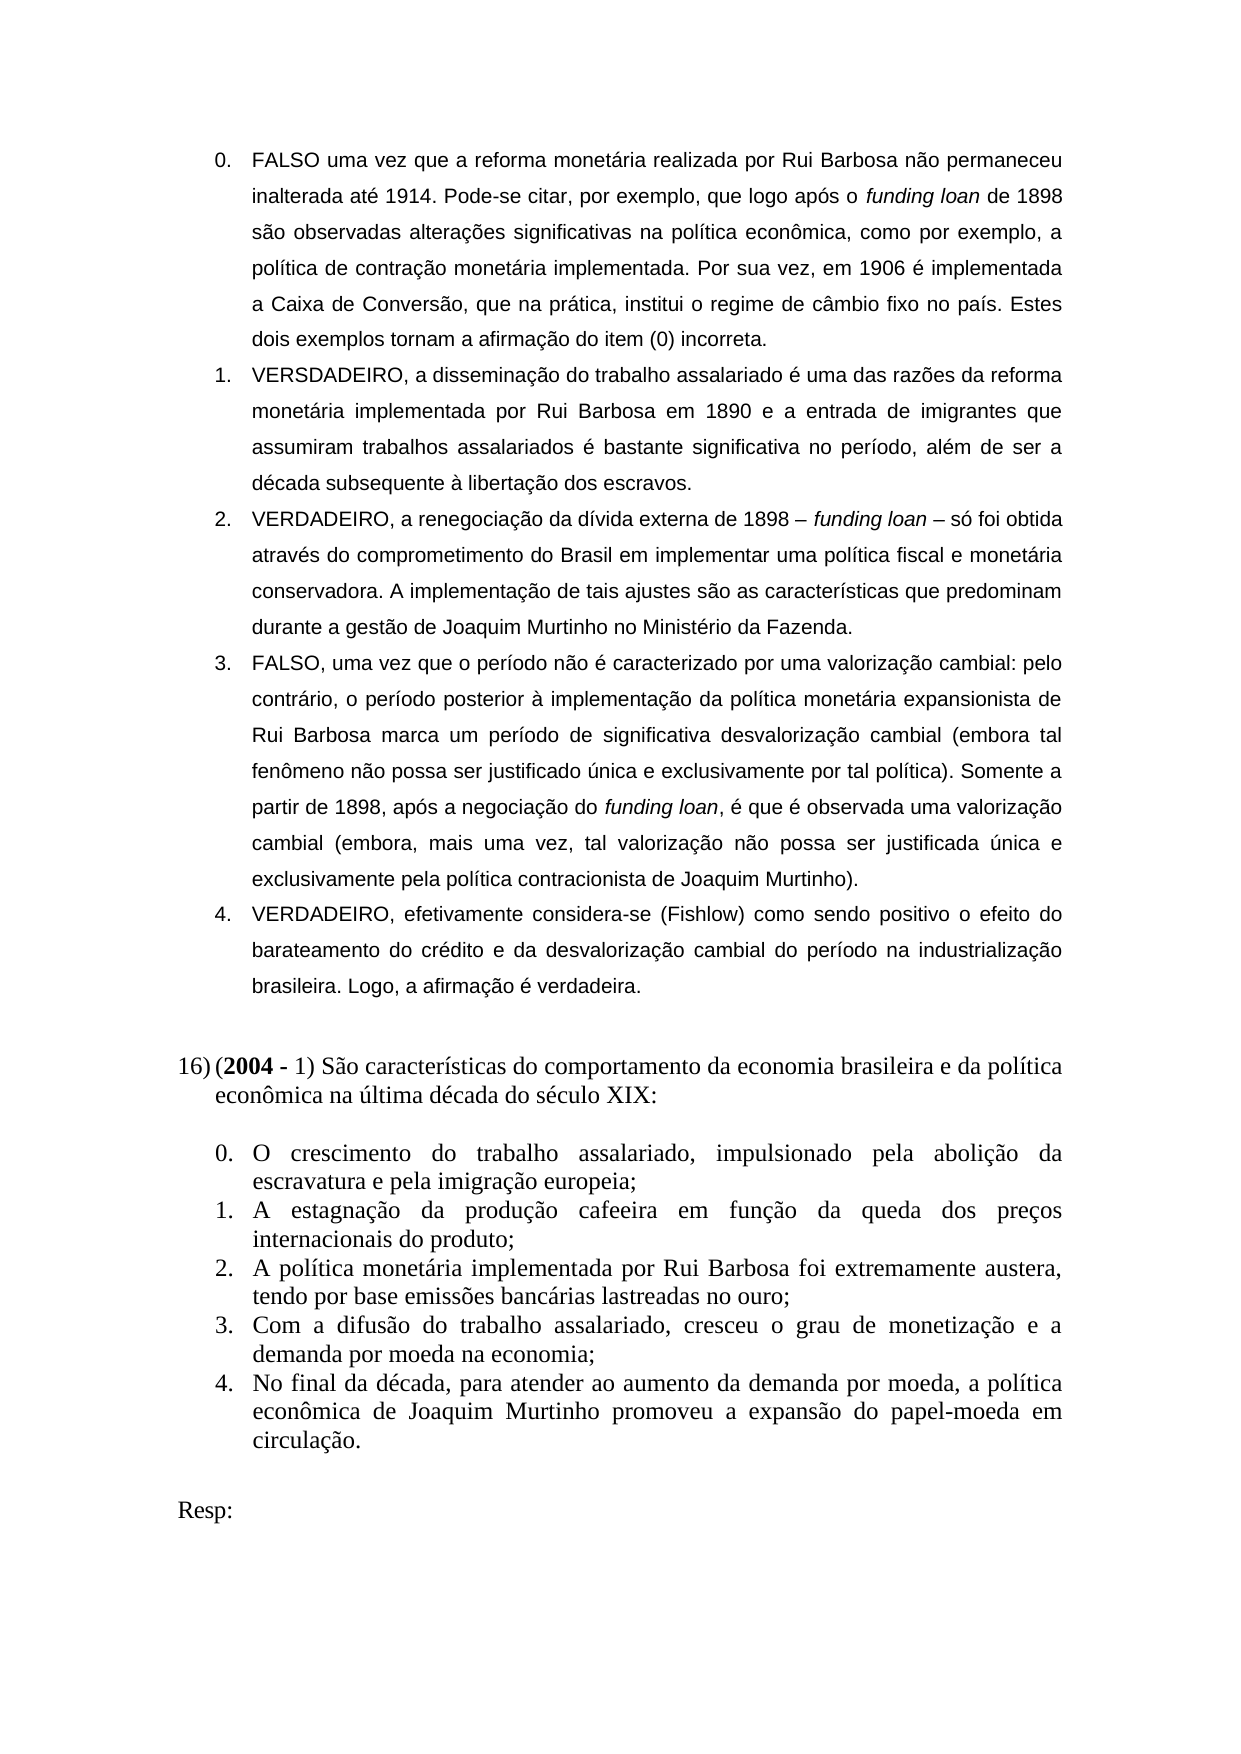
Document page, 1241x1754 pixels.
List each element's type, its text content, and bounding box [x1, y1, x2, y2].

list VERDADEIRO, efetivamente considera-se (Fishlow) como sendo positivo o efeito do barateamento do crédito e da desvalorização cambial do período na industrialização brasileira. Logo, a afirmação é verdadeira. [214, 902, 1063, 998]
list O crescimento do trabalho assalariado, impulsionado pela abolição da escravatura e pela imigração europeia; [215, 1138, 1063, 1195]
list FALSO uma vez que a reforma monetária realizada por Rui Barbosa não permaneceu inalterada até 1914. Pode-se citar, por exemplo, que logo após o funding loan de 1898 são observadas alterações significativas na política econômica, como por exemplo, a política de contração monetária implementada. Por sua vez, em 1906 é implementada a Caixa de Conversão, que na prática, institui o regime de câmbio fixo no país. Estes dois exemplos tornam a afirmação do item (0) incorreta. [214, 148, 1063, 351]
list Com a difusão do trabalho assalariado, cresceu o grau de monetização e a demanda por moeda na economia; [215, 1310, 1063, 1368]
list (2004 - 1) São características do comportamento da economia brasileira e da política econômica na última década do século XIX: [177, 1051, 1063, 1109]
list No final da década, para atender ao aumento da demanda por moeda, a política econômica de Joaquim Murtinho promoveu a expansão do papel-moeda em circulação. [215, 1368, 1063, 1454]
text Resp: [177, 1495, 1063, 1524]
list FALSO, uma vez que o período não é caracterizado por uma valorização cambial: pelo contrário, o período posterior à implementação da política monetária expansionista de Rui Barbosa marca um período de significativa desvalorização cambial (embora tal fenômeno não possa ser justificado única e exclusivamente por tal política). Somente a partir de 1898, após a negociação do funding loan, é que é observada uma valorização cambial (embora, mais uma vez, tal valorização não possa ser justificada única e exclusivamente pela política contracionista de Joaquim Murtinho). [214, 651, 1063, 890]
list VERSDADEIRO, a disseminação do trabalho assalariado é uma das razões da reforma monetária implementada por Rui Barbosa em 1890 e a entrada de imigrantes que assumiram trabalhos assalariados é bastante significativa no período, além de ser a década subsequente à libertação dos escravos. [214, 363, 1063, 495]
list A política monetária implementada por Rui Barbosa foi extremamente austera, tendo por base emissões bancárias lastreadas no ouro; [215, 1253, 1063, 1310]
list A estagnação da produção cafeeira em função da queda dos preços internacionais do produto; [215, 1195, 1063, 1253]
list VERDADEIRO, a renegociação da dívida externa de 1898 – funding loan – só foi obtida através do comprometimento do Brasil em implementar uma política fiscal e monetária conservadora. A implementação de tais ajustes são as características que predominam durante a gestão de Joaquim Murtinho no Ministério da Fazenda. [214, 507, 1063, 639]
